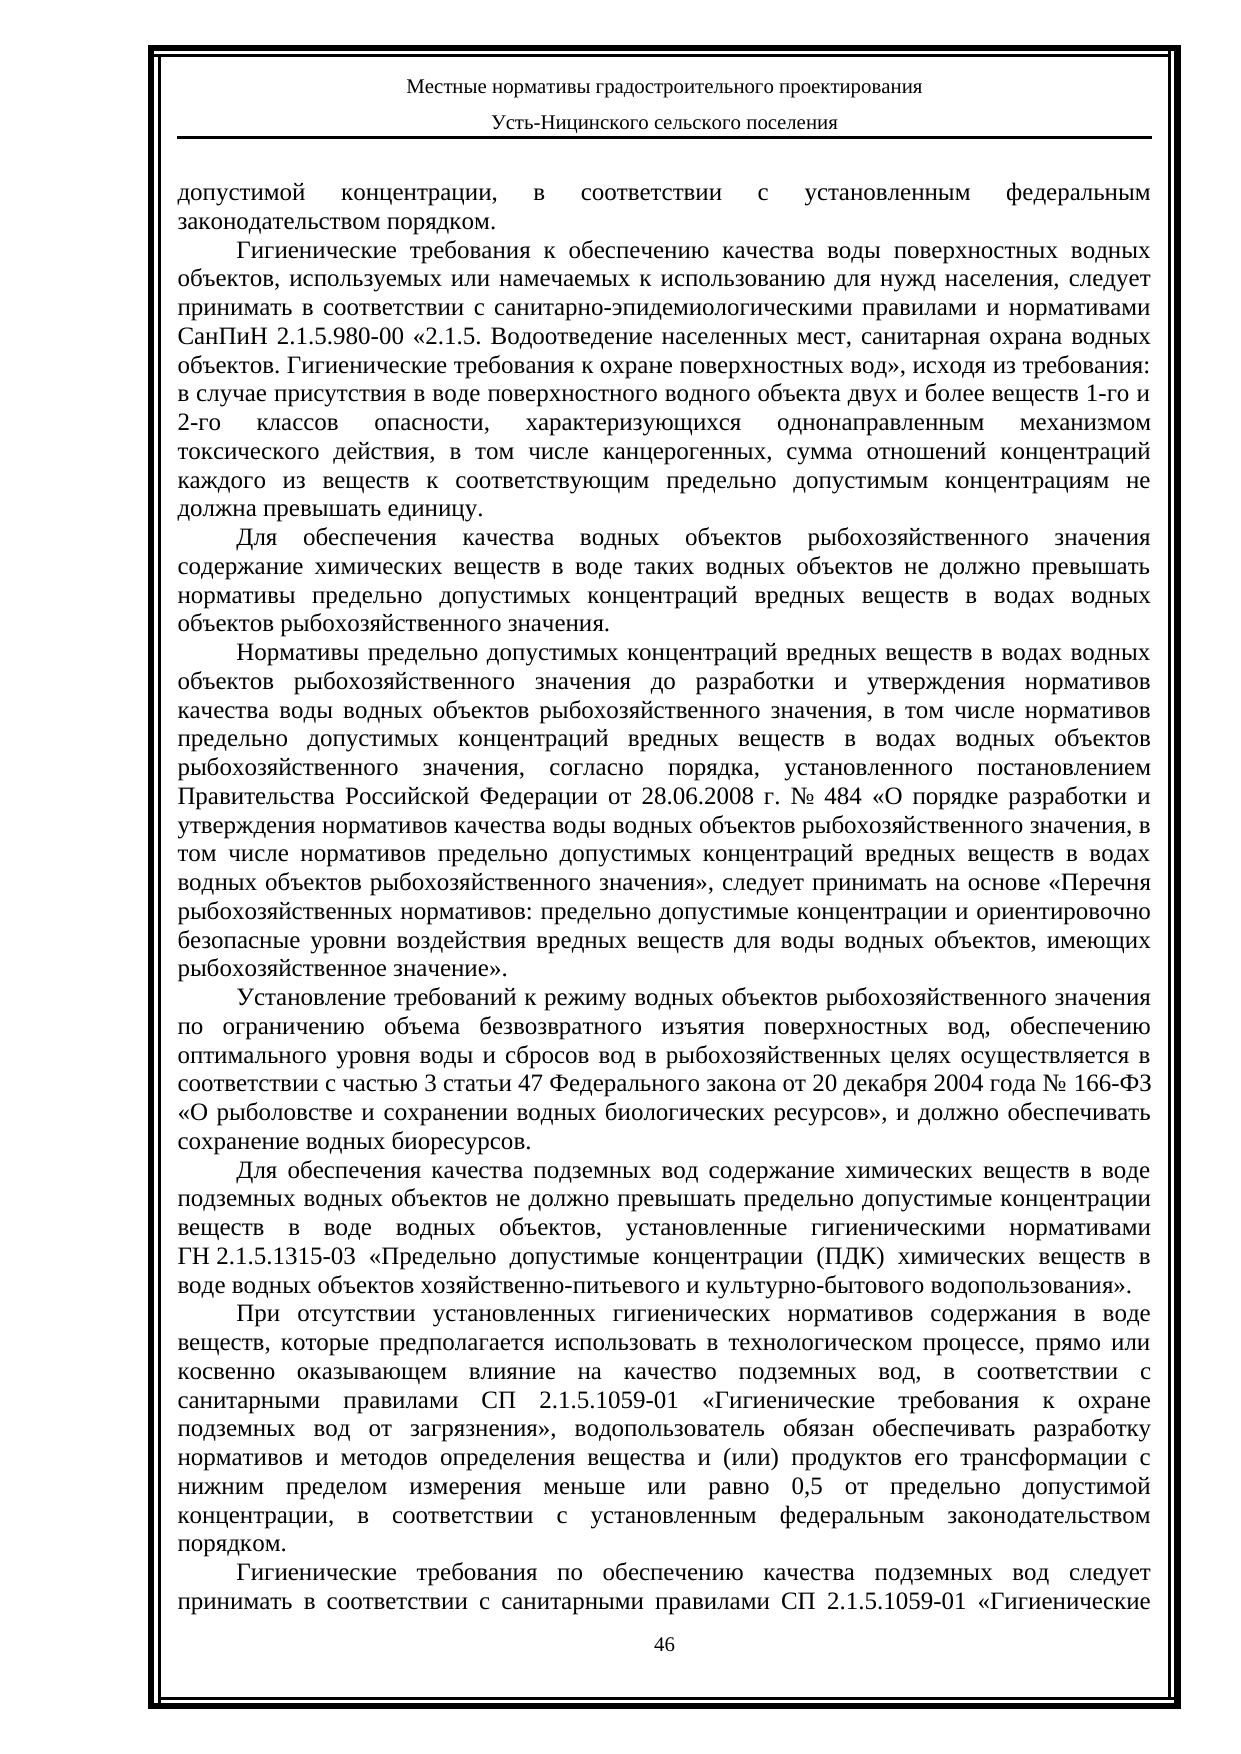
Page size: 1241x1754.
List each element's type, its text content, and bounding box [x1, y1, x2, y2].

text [177, 177, 1152, 235]
text Для обеспечения качества водных объектов рыбохозяйственного значения содержание химических веществ в воде таких водных объектов не должно превышать нормативы предельно допустимых концентраций вредных веществ в водах водных объектов рыбохозяйственного значения. [177, 522, 1152, 637]
text Гигиенические требования к обеспечению качества воды поверхностных водных объектов, используемых или намечаемых к использованию для нужд населения, следует принимать в соответствии с санитарно-эпидемиологическими правилами и нормативами СанПиН 2.1.5.980-00 «2.1.5. Водоотведение населенных мест, санитарная охрана водных объектов. Гигиенические требования к охране поверхностных вод», исходя из требования: в случае присутствия в воде поверхностного водного объекта двух и более веществ 1-го и 2-го классов опасности, характеризующихся однонаправленным механизмом токсического действия, в том числе канцерогенных, сумма отношений концентраций каждого из веществ к соответствующим предельно допустимым концентрациям не должна превышать единицу. [177, 235, 1152, 522]
text Нормативы предельно допустимых концентраций вредных веществ в водах водных объектов рыбохозяйственного значения до разработки и утверждения нормативов качества воды водных объектов рыбохозяйственного значения, в том числе нормативов предельно допустимых концентраций вредных веществ в водах водных объектов рыбохозяйственного значения, согласно порядка, установленного постановлением Правительства Российской Федерации от 28.06.2008 г. № 484 «О порядке разработки и утверждения нормативов качества воды водных объектов рыбохозяйственного значения, в том числе нормативов предельно допустимых концентраций вредных веществ в водах водных объектов рыбохозяйственного значения», следует принимать на основе «Перечня рыбохозяйственных нормативов: предельно допустимые концентрации и ориентировочно безопасные уровни воздействия вредных веществ для воды водных объектов, имеющих рыбохозяйственное значение». [177, 637, 1152, 982]
text Установление требований к режиму водных объектов рыбохозяйственного значения по ограничению объема безвозвратного изъятия поверхностных вод, обеспечению оптимального уровня воды и сбросов вод в рыбохозяйственных целях осуществляется в соответствии с частью 3 статьи 47 Федерального закона от 20 декабря 2004 года № 166-ФЗ «О рыболовстве и сохранении водных биологических ресурсов», и должно обеспечивать сохранение водных биоресурсов. [177, 982, 1152, 1155]
text При отсутствии установленных гигиенических нормативов содержания в воде веществ, которые предполагается использовать в технологическом процессе, прямо или косвенно оказывающем влияние на качество подземных вод, в соответствии с санитарными правилами СП 2.1.5.1059-01 «Гигиенические требования к охране подземных вод от загрязнения», водопользователь обязан обеспечивать разработку нормативов и методов определения вещества и (или) продуктов его трансформации с нижним пределом измерения меньше или равно 0,5 от предельно допустимой концентрации, в соответствии с установленным федеральным законодательством порядком. [177, 1298, 1152, 1557]
text Для обеспечения качества подземных вод содержание химических веществ в воде подземных водных объектов не должно превышать предельно допустимые концентрации веществ в воде водных объектов, установленные гигиеническими нормативами ГН 2.1.5.1315-03 «Предельно допустимые концентрации (ПДК) химических веществ в воде водных объектов хозяйственно-питьевого и культурно-бытового водопользования». [177, 1155, 1152, 1298]
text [177, 1557, 1152, 1615]
